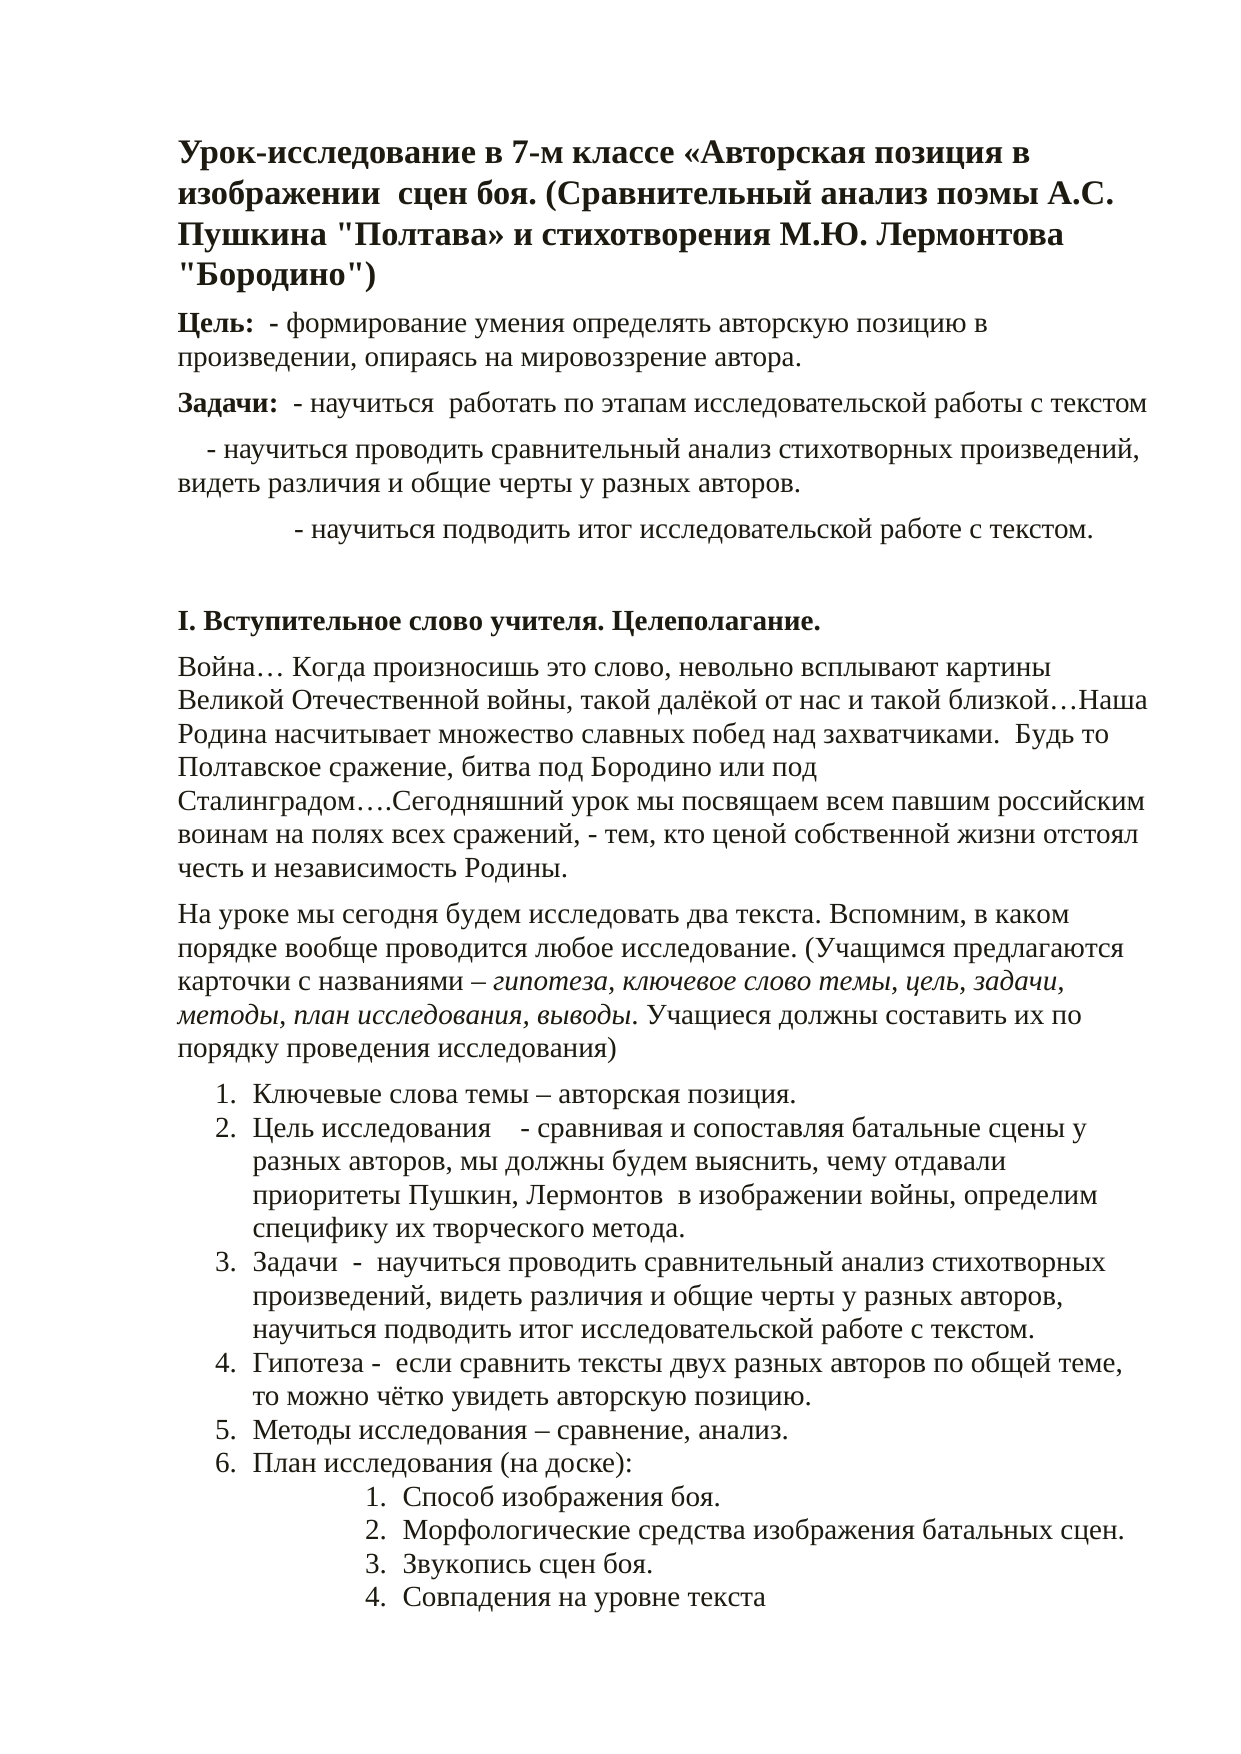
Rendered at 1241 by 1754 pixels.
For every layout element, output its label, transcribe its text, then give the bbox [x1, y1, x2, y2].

list Совпадения на уровне текста [365, 1579, 1152, 1613]
list Методы исследования – сравнение, анализ. [215, 1412, 1152, 1445]
text На уроке мы сегодня будем исследовать два текста. Вспомним, в каком порядке вообще проводится любое исследование. (Учащимся предлагаются карточки с названиями – гипотеза, ключевое слово темы, цель, задачи, методы, план исследования, выводы. Учащиеся должны составить их по порядку проведения исследования) [177, 896, 1152, 1064]
text - научиться проводить сравнительный анализ стихотворных произведений, видеть различия и общие черты у разных авторов. [177, 431, 1152, 498]
text Задачи: - научиться работать по этапам исследовательской работы с текстом [177, 385, 1152, 419]
list Задачи - научиться проводить сравнительный анализ стихотворных произведений, видеть различия и общие черты у разных авторов, научиться подводить итог исследовательской работе с текстом. [215, 1244, 1152, 1345]
list Гипотеза - если сравнить тексты двух разных авторов по общей теме, то можно чётко увидеть авторскую позицию. [215, 1345, 1152, 1412]
list Звукопись сцен боя. [365, 1546, 1152, 1579]
list План исследования (на доске): [215, 1445, 1152, 1479]
list Ключевые слова темы – авторская позиция. [215, 1076, 1152, 1110]
list Способ изображения боя. [365, 1479, 1152, 1512]
list Морфологические средства изображения батальных сцен. [365, 1512, 1152, 1546]
text Урок-исследование в 7-м классе «Авторская позиция в изображении сцен боя. (Сравнительный анализ поэмы А.С. Пушкина "Полтава» и стихотворения М.Ю. Лермонтова "Бородино") [177, 131, 1152, 293]
list Цель исследования - сравнивая и сопоставляя батальные сцены у разных авторов, мы должны будем выяснить, чему отдавали приоритеты Пушкин, Лермонтов в изображении войны, определим специфику их творческого метода. [215, 1110, 1152, 1244]
text - научиться подводить итог исследовательской работе с текстом. [177, 511, 1152, 544]
text Цель: - формирование умения определять авторскую позицию в произведении, опираясь на мировоззрение автора. [177, 306, 1152, 373]
text I. Вступительное слово учителя. Целеполагание. [177, 603, 1152, 636]
text Война… Когда произносишь это слово, невольно всплывают картины Великой Отечественной войны, такой далёкой от нас и такой близкой…Наша Родина насчитывает множество славных побед над захватчиками. Будь то Полтавское сражение, битва под Бородино или под Сталинградом….Сегодняшний урок мы посвящаем всем павшим российским воинам на полях всех сражений, - тем, кто ценой собственной жизни отстоял честь и независимость Родины. [177, 649, 1152, 884]
